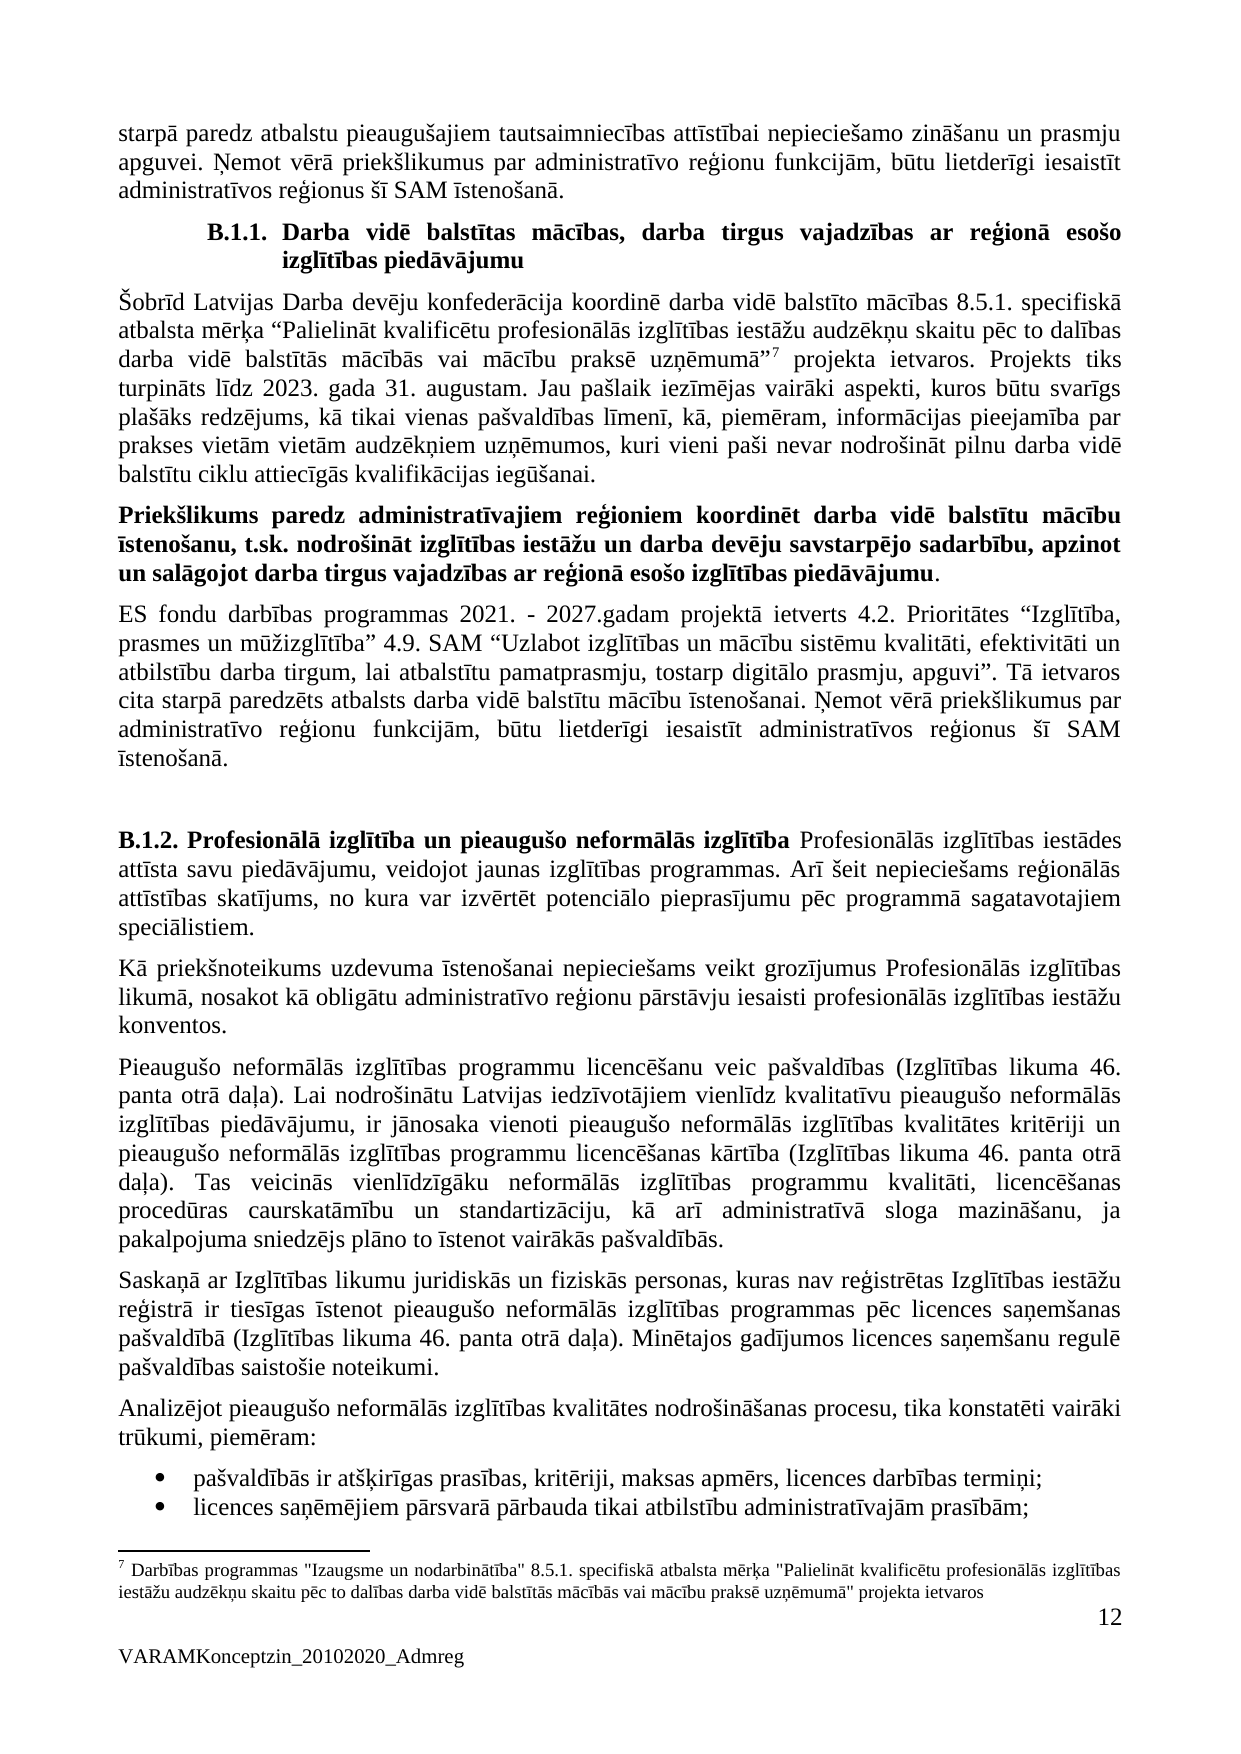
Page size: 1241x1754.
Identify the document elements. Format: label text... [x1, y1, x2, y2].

text Saskaņā ar Izglītības likumu juridiskās un fiziskās personas, kuras nav reģistrētas Izglītības iestāžu reģistrā ir tiesīgas īstenot pieaugušo neformālās izglītības programmas pēc licences saņemšanas pašvaldībā (Izglītības likuma 46. panta otrā daļa). Minētajos gadījumos licences saņemšanu regulē pašvaldības saistošie noteikumi. [118, 1266, 1122, 1381]
text Pieaugušo neformālās izglītības programmu licencēšanu veic pašvaldības (Izglītības likuma 46. panta otrā daļa). Lai nodrošinātu Latvijas iedzīvotājiem vienlīdz kvalitatīvu pieaugušo neformālās izglītības piedāvājumu, ir jānosaka vienoti pieaugušo neformālās izglītības kvalitātes kritēriji un pieaugušo neformālās izglītības programmu licencēšanas kārtība (Izglītības likuma 46. panta otrā daļa). Tas veicinās vienlīdzīgāku neformālās izglītības programmu kvalitāti, licencēšanas procedūras caurskatāmību un standartizāciju, kā arī administratīvā sloga mazināšanu, ja pakalpojuma sniedzējs plāno to īstenot vairākās pašvaldībās. [118, 1052, 1122, 1253]
text Šobrīd Latvijas Darba devēju konfederācija koordinē darba vidē balstīto mācības 8.5.1. specifiskā atbalsta mērķa “Palielināt kvalificētu profesionālās izglītības iestāžu audzēkņu skaitu pēc to dalības darba vidē balstītās mācībās vai mācību praksē uzņēmumā” projekta ietvaros. Projekts tiks turpināts līdz 2023. gada 31. augustam. Jau pašlaik iezīmējas vairāki aspekti, kuros būtu svarīgs plašāks redzējums, kā tikai vienas pašvaldības līmenī, kā, piemēram, informācijas pieejamība par prakses vietām vietām audzēkņiem uzņēmumos, kuri vieni paši nevar nodrošināt pilnu darba vidē balstītu ciklu attiecīgās kvalifikācijas iegūšanai. [118, 287, 1122, 488]
text ES fondu darbības programmas 2021. - 2027.gadam projektā ietverts 4.2. Prioritātes “Izglītība, prasmes un mūžizglītība” 4.9. SAM “Uzlabot izglītības un mācību sistēmu kvalitāti, efektivitāti un atbilstību darba tirgum, lai atbalstītu pamatprasmju, tostarp digitālo prasmju, apguvi”. Tā ietvaros cita starpā paredzēts atbalsts darba vidē balstītu mācību īstenošanai. Ņemot vērā priekšlikumus par administratīvo reģionu funkcijām, būtu lietderīgi iesaistīt administratīvos reģionus šī SAM īstenošanā. [118, 599, 1122, 772]
text Kā priekšnoteikums uzdevuma īstenošanai nepieciešams veikt grozījumus Profesionālās izglītības likumā, nosakot kā obligātu administratīvo reģionu pārstāvju iesaisti profesionālās izglītības iestāžu konventos. [118, 953, 1122, 1039]
text Analizējot pieaugušo neformālās izglītības kvalitātes nodrošināšanas procesu, tika konstatēti vairāki trūkumi, piemēram: [118, 1393, 1122, 1451]
text Priekšlikums paredz administratīvajiem reģioniem koordinēt darba vidē balstītu mācību īstenošanu, t.sk. nodrošināt izglītības iestāžu un darba devēju savstarpējo sadarbību, apzinot un salāgojot darba tirgus vajadzības ar reģionā esošo izglītības piedāvājumu. [118, 501, 1122, 587]
list pašvaldībās ir atšķirīgas prasības, kritēriji, maksas apmērs, licences darbības termiņi; [156, 1463, 1122, 1492]
list Darba vidē balstītas mācības, darba tirgus vajadzības ar reģionā esošo izglītības piedāvājumu [207, 217, 1122, 274]
list licences saņēmējiem pārsvarā pārbauda tikai atbilstību administratīvajām prasībām; [156, 1492, 1122, 1521]
text B.1.2. Profesionālā izglītība un pieaugušo neformālās izglītība Profesionālās izglītības iestādes attīsta savu piedāvājumu, veidojot jaunas izglītības programmas. Arī šeit nepieciešams reģionālās attīstības skatījums, no kura var izvērtēt potenciālo pieprasījumu pēc programmā sagatavotajiem speciālistiem. [118, 826, 1122, 941]
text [118, 118, 1122, 204]
